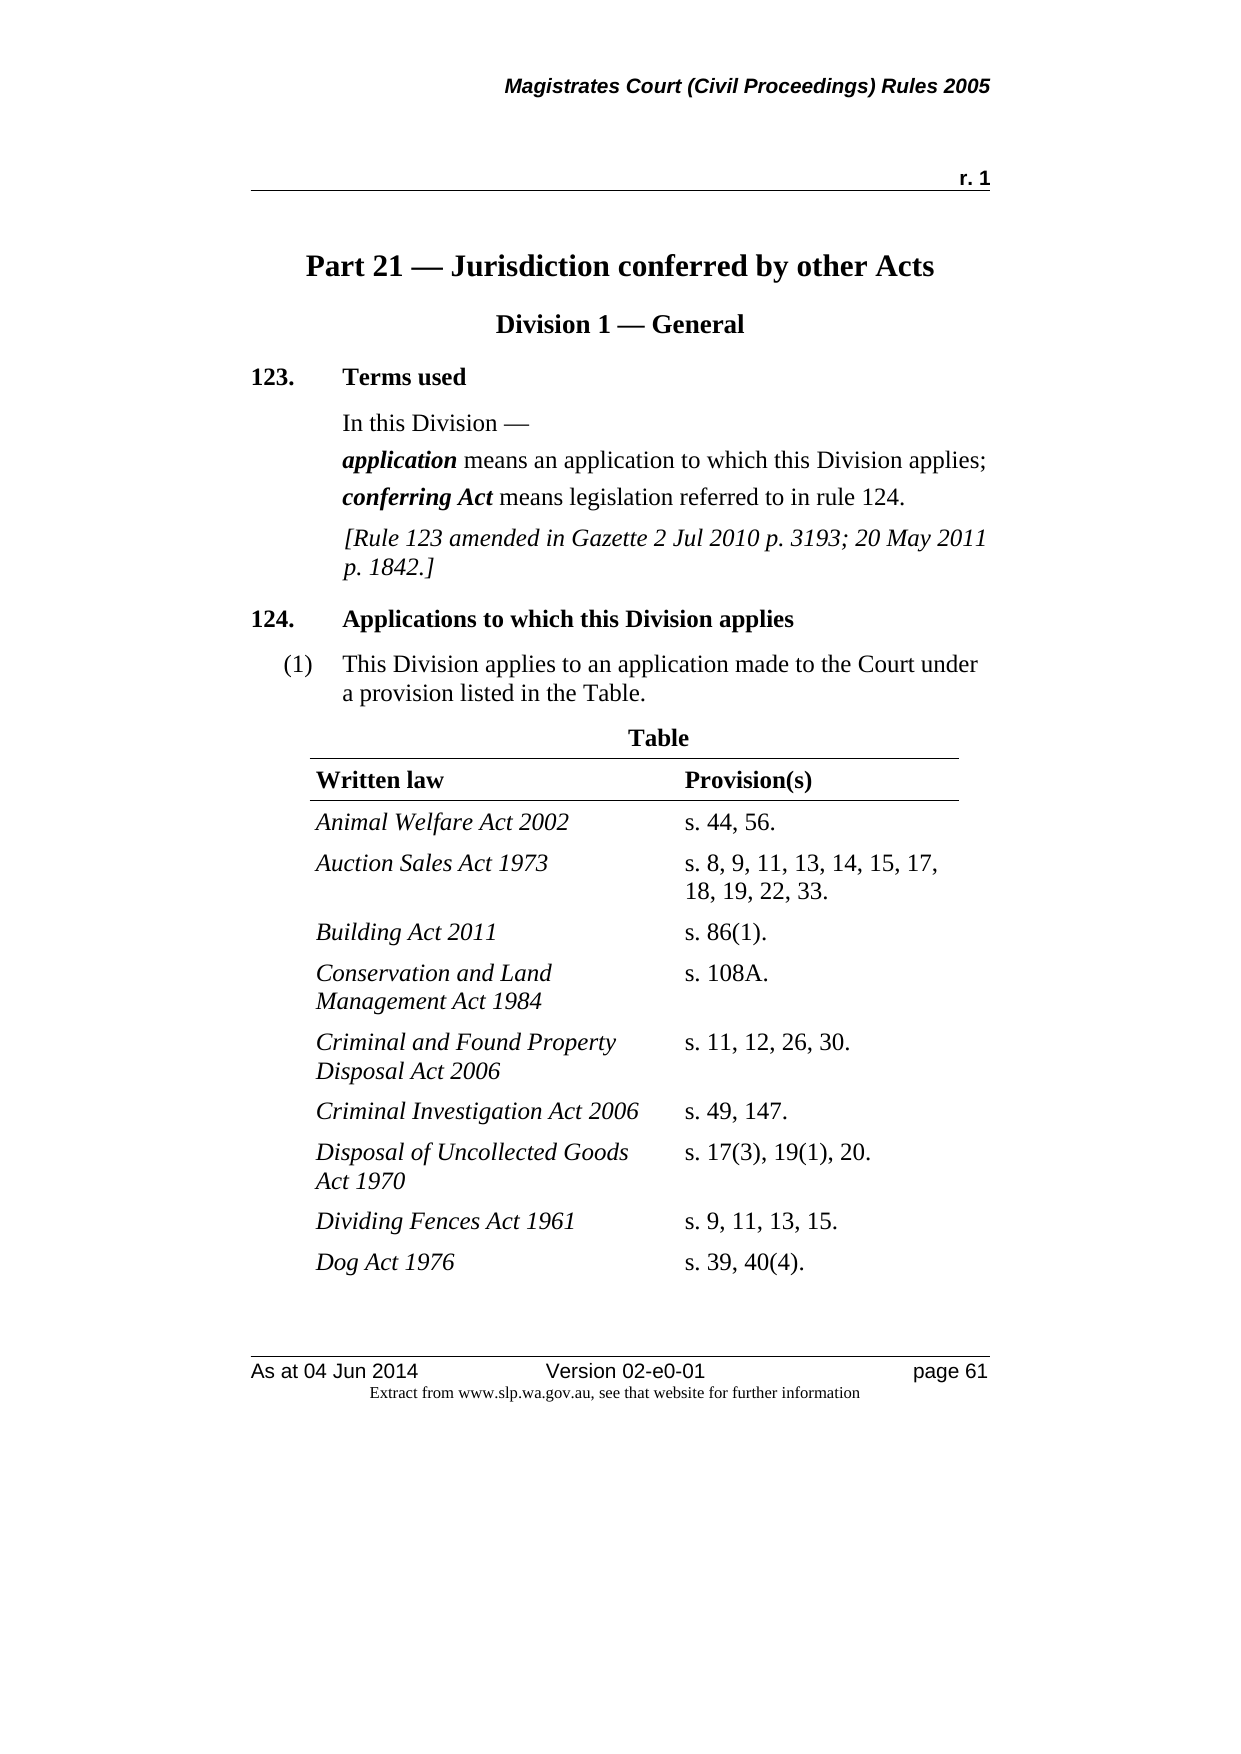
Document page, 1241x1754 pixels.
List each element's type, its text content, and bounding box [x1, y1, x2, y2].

table_header Provision(s) [679, 759, 959, 800]
text application means an application to which this Division applies; [251, 445, 990, 474]
table_cell Disposal of Uncollected Goods Act 1970 [310, 1131, 679, 1200]
table_cell s. 44, 56. [679, 801, 959, 842]
text conferring Act means legislation referred to in rule 124. [251, 482, 990, 511]
table_cell Criminal Investigation Act 2006 [310, 1090, 679, 1131]
table_cell Conservation and Land Management Act 1984 [310, 952, 679, 1021]
subtitle 123. Terms used [251, 362, 990, 391]
table_cell s. 17(3), 19(1), 20. [679, 1131, 959, 1200]
subtitle 124. Applications to which this Division applies [251, 604, 990, 632]
table_cell s. 108A. [679, 952, 959, 1021]
text [Rule 123 amended in Gazette 2 Jul 2010 p. 3193; 20 May 2011 p. 1842.] [251, 523, 990, 581]
table_cell s. 8, 9, 11, 13, 14, 15, 17, 18, 19, 22, 33. [679, 842, 959, 911]
table_cell Dog Act 1976 [310, 1241, 679, 1282]
table_header Written law [310, 759, 679, 800]
subtitle Table [342, 723, 975, 752]
table_cell s. 86(1). [679, 911, 959, 952]
table_cell s. 39, 40(4). [679, 1241, 959, 1282]
table_cell s. 11, 12, 26, 30. [679, 1021, 959, 1090]
text (1) This Division applies to an application made to the Court under a provision listed in the Table. [251, 649, 990, 707]
table_cell s. 49, 147. [679, 1090, 959, 1131]
table_cell s. 9, 11, 13, 15. [679, 1200, 959, 1241]
subtitle Part 21 — Jurisdiction conferred by other Acts [251, 247, 990, 283]
subtitle Division 1 — General [251, 308, 990, 339]
table_cell Building Act 2011 [310, 911, 679, 952]
table_cell Auction Sales Act 1973 [310, 842, 679, 911]
table_cell Animal Welfare Act 2002 [310, 801, 679, 842]
table_cell Criminal and Found Property Disposal Act 2006 [310, 1021, 679, 1090]
table_cell Dividing Fences Act 1961 [310, 1200, 679, 1241]
text In this Division — [251, 408, 990, 437]
